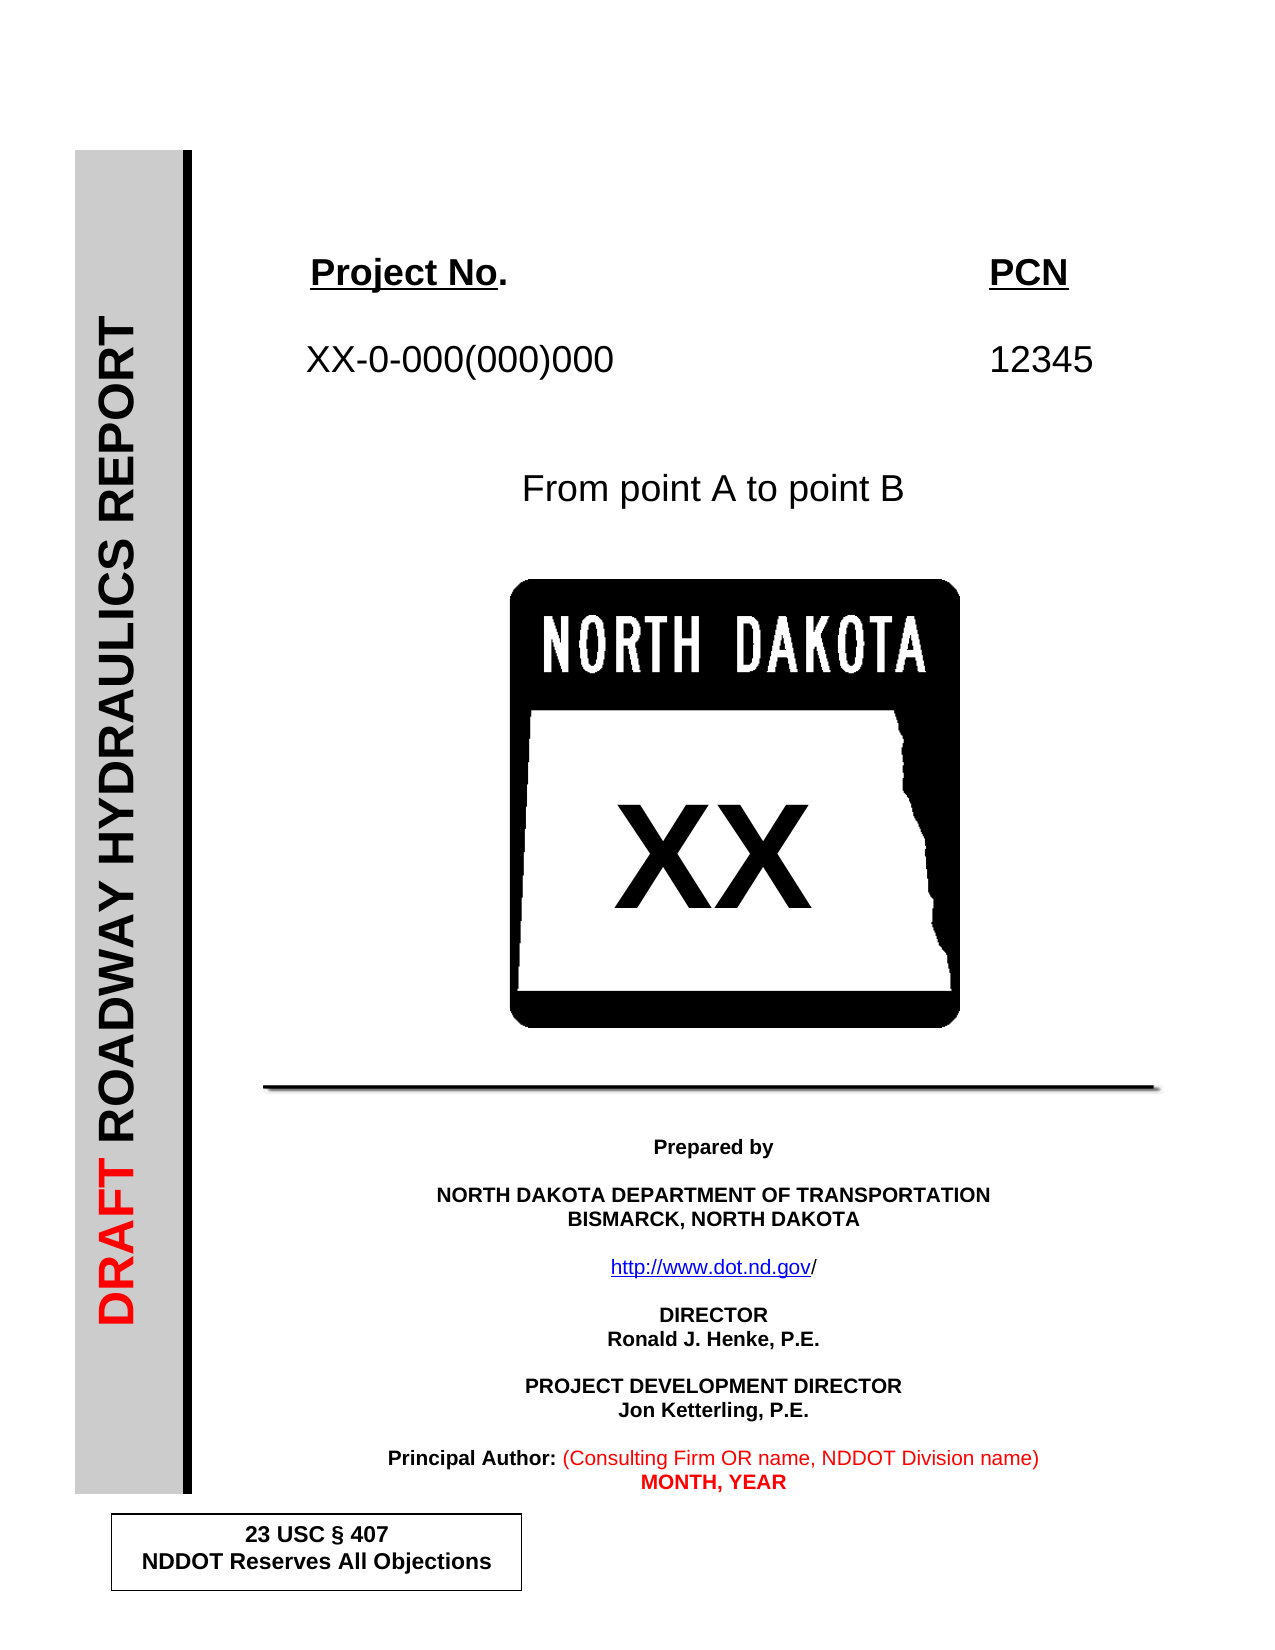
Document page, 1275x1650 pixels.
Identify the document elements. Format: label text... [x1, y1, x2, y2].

table_header DRAFT ROADWAY HYDRAULICS REPORT [75, 150, 183, 1494]
table_header Project No. PCN XX-0-000(000)000 12345 From point A to point B XX Prepared by NORTH DAKOTA DEPARTMENT OF TRANSPORTATION BISMARCK, http://www.dot.nd.gov/ DIRECTOR Ronald J. Henke, P.E. PROJECT DEVELOPMENT DIRECTOR Jon Ketterling, P.E. Principal Author: (Consulting Firm OR name, NDDOT Division name) MONTH, YEAR [192, 150, 1202, 1494]
picture [263, 1084, 1164, 1096]
